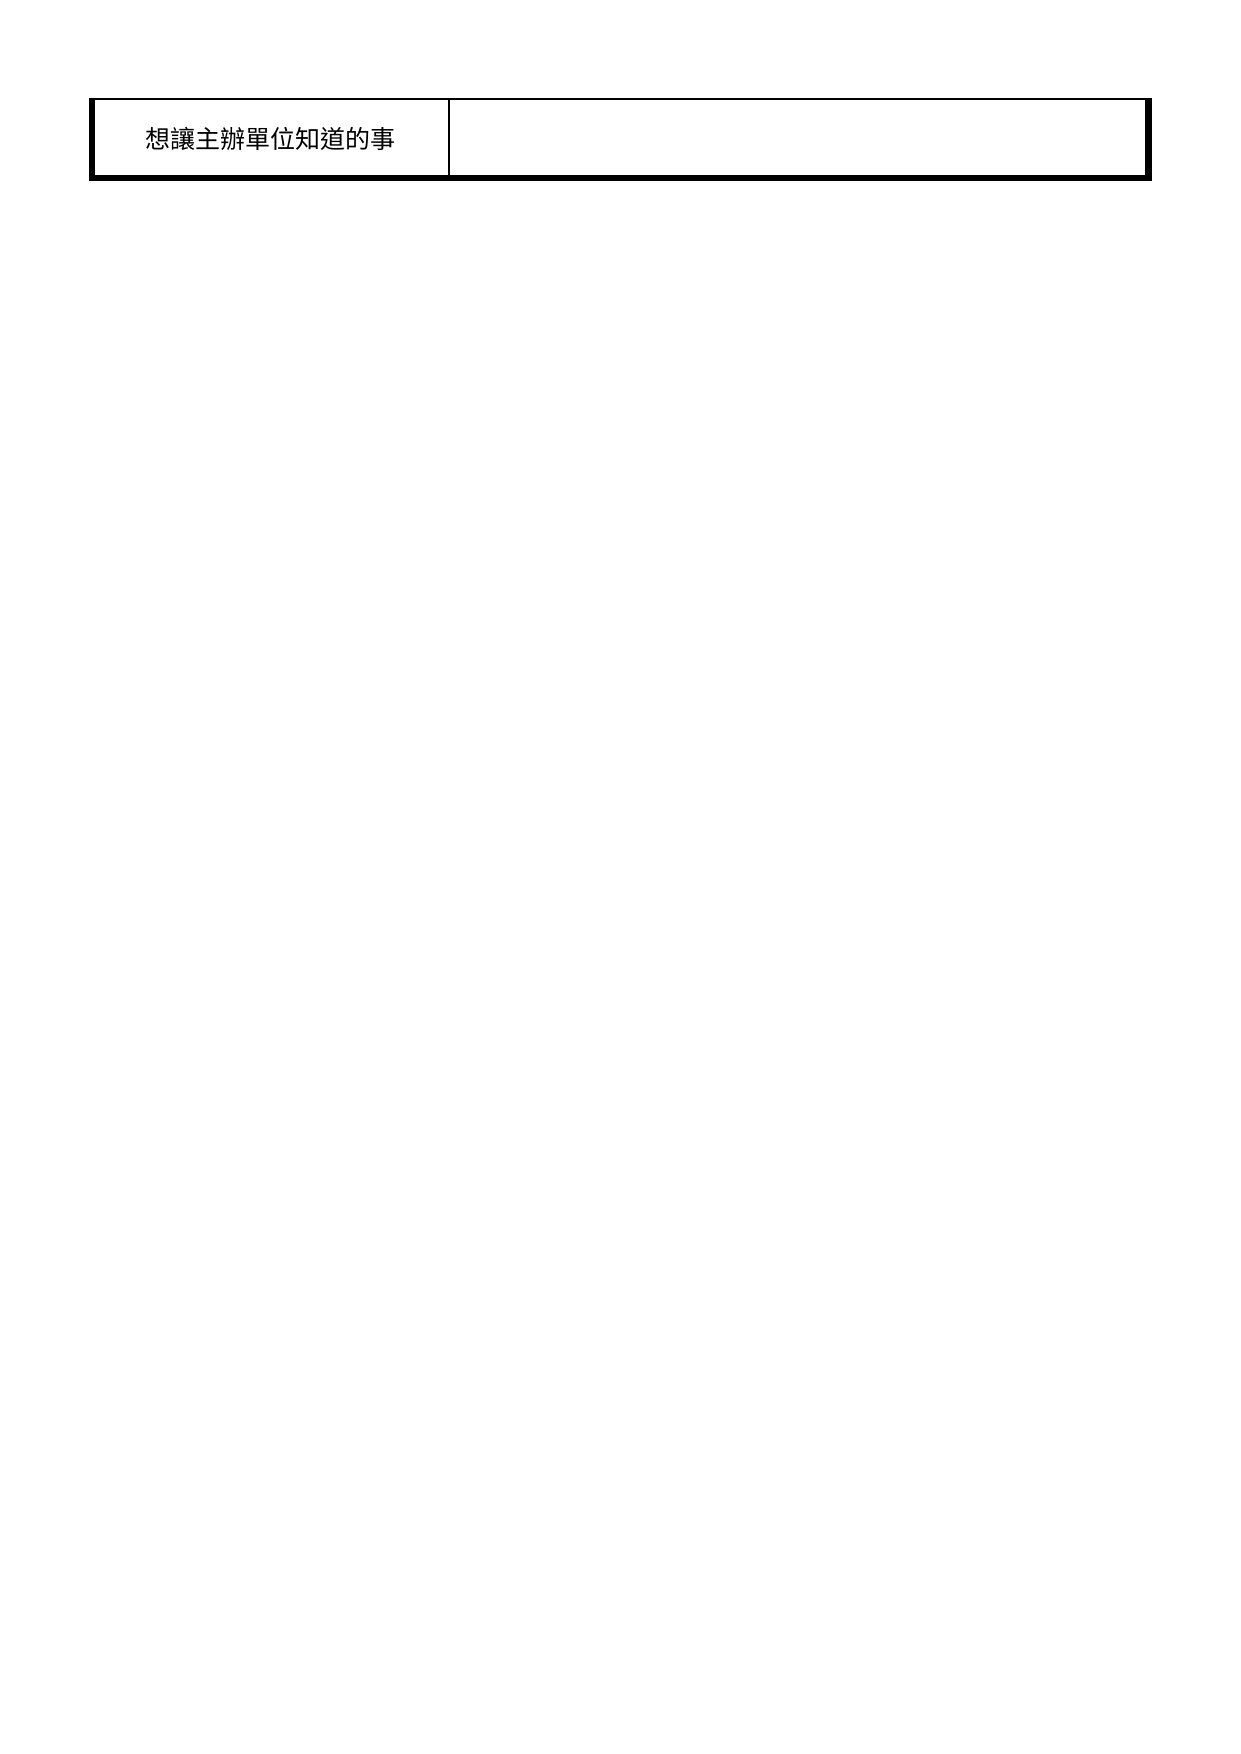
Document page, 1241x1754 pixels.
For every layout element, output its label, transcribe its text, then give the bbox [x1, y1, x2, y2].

table_cell [450, 100, 1145, 175]
table_cell 想讓主辦單位知道的事 [95, 100, 448, 175]
